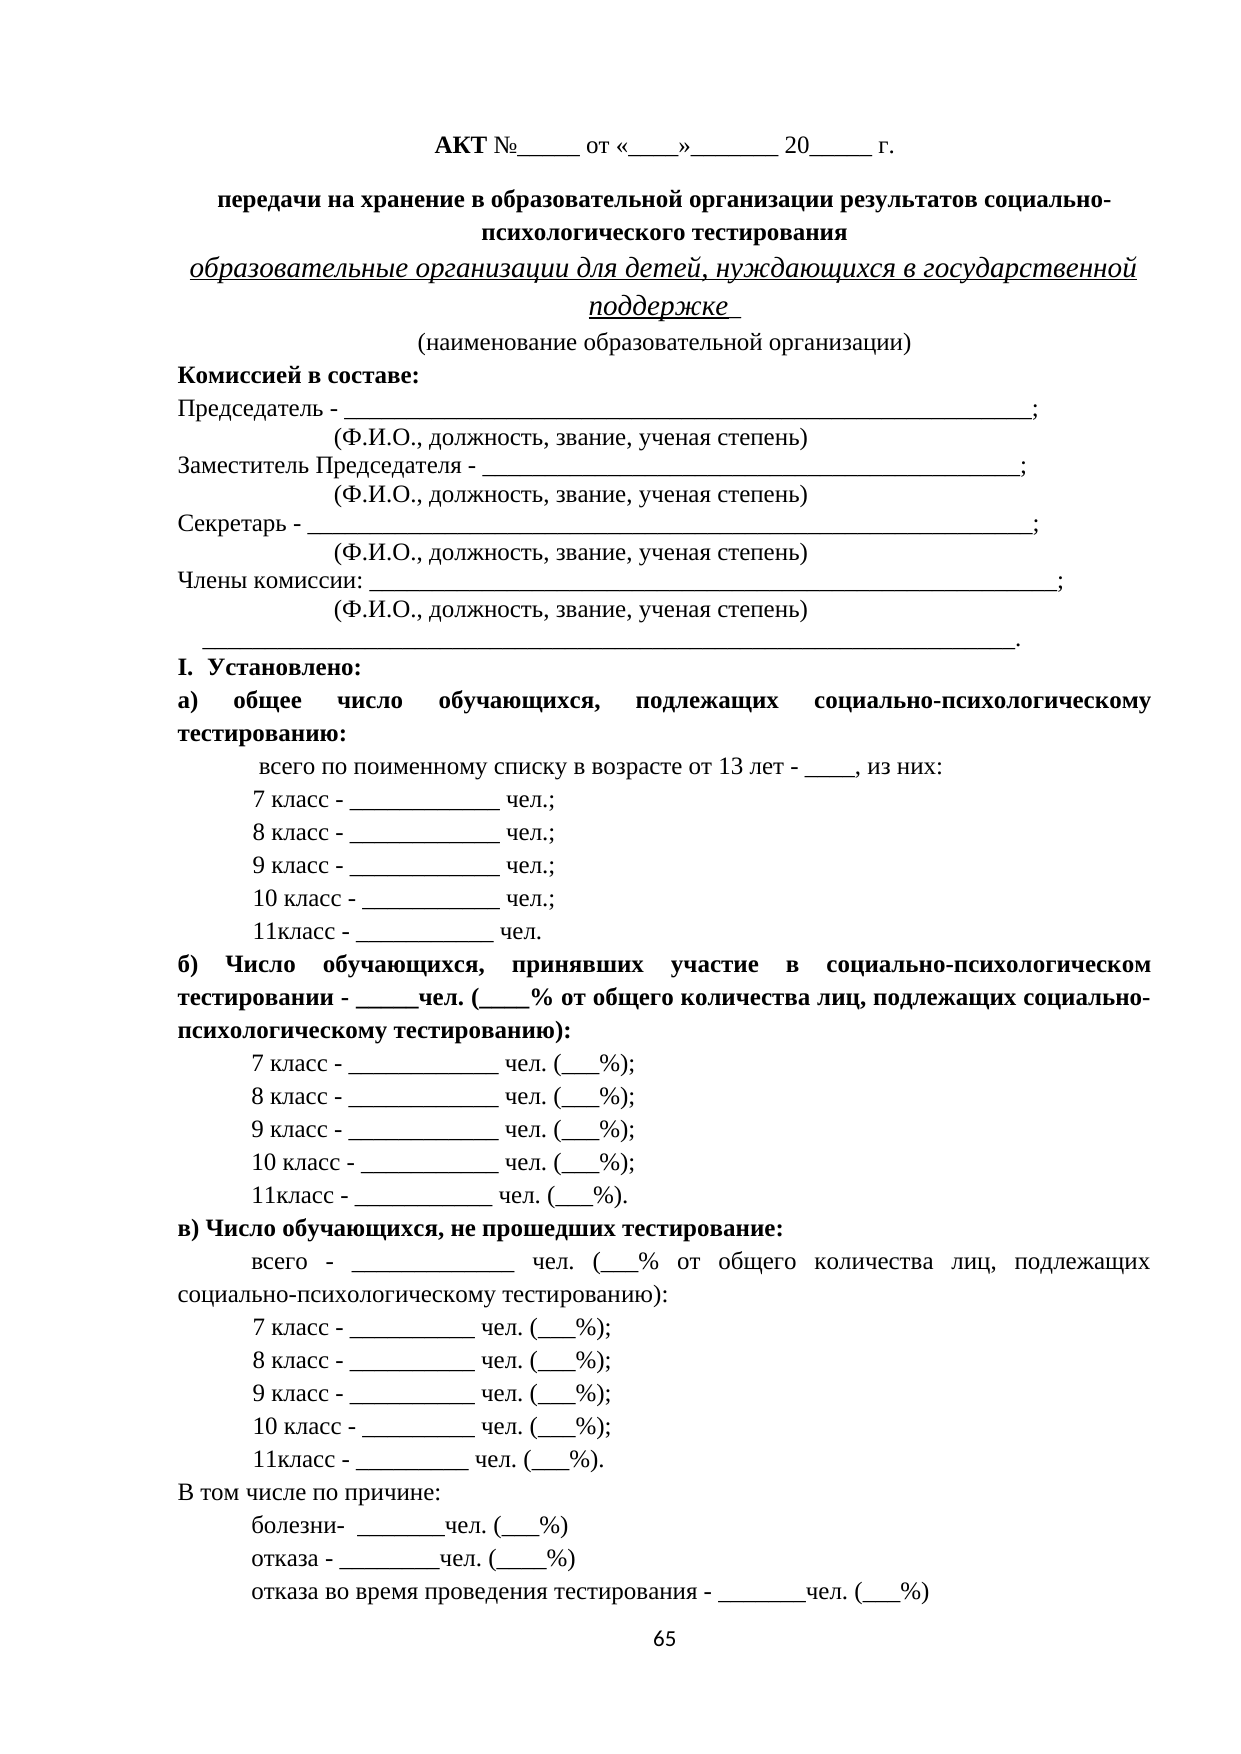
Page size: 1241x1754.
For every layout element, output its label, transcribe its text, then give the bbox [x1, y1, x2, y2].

text (Ф.И.О., должность, звание, ученая степень) [177, 594, 1152, 623]
text Председатель - _______________________________________________________; [177, 393, 1152, 422]
text (Ф.И.О., должность, звание, ученая степень) [177, 422, 1152, 450]
text 9 класс - ____________ чел. (___%); [251, 1114, 1152, 1143]
text 9 класс - ____________ чел.; [252, 850, 1152, 878]
text 10 класс - _________ чел. (___%); [252, 1411, 1152, 1440]
text (наименование образовательной организации) [177, 327, 1152, 356]
text Секретарь - __________________________________________________________; [177, 508, 1152, 537]
text передачи на хранение в образовательной организации результатов социально-психологического тестирования [177, 184, 1152, 246]
text 7 класс - ____________ чел. (___%); [251, 1048, 1152, 1077]
text б) Число обучающихся, принявших участие в социально-психологическом тестировании - _____чел. (____% от общего количества лиц, подлежащих социально-психологическому тестированию): [177, 949, 1152, 1044]
text Заместитель Председателя - ___________________________________________; [177, 450, 1152, 479]
text 7 класс - __________ чел. (___%); [252, 1312, 1152, 1341]
text 8 класс - ____________ чел.; [252, 817, 1152, 846]
text 10 класс - ___________ чел. (___%); [251, 1147, 1152, 1176]
text всего по поименному списку в возрасте от 13 лет - ____, из них: [177, 751, 1152, 779]
text 11класс - ___________ чел. (___%). [251, 1180, 1152, 1209]
text в) Число обучающихся, не прошедших тестирование: [177, 1213, 1152, 1242]
text В том числе по причине: [177, 1477, 1152, 1506]
text 8 класс - __________ чел. (___%); [252, 1345, 1152, 1374]
text отказа во время проведения тестирования - _______чел. (___%) [177, 1576, 1152, 1605]
text Комиссией в составе: [177, 360, 1152, 389]
text _________________________________________________________________. [177, 623, 1152, 652]
text 8 класс - ____________ чел. (___%); [251, 1081, 1152, 1110]
text всего - _____________ чел. (___% от общего количества лиц, подлежащих социально-психологическому тестированию): [177, 1246, 1152, 1308]
text 11класс - ___________ чел. [252, 916, 1152, 944]
text (Ф.И.О., должность, звание, ученая степень) [177, 479, 1152, 508]
text (Ф.И.О., должность, звание, ученая степень) [177, 537, 1152, 565]
text отказа - ________чел. (____%) [177, 1543, 1152, 1572]
text Члены комиссии: _______________________________________________________; [177, 565, 1152, 594]
text 10 класс - ___________ чел.; [252, 883, 1152, 912]
text 9 класс - __________ чел. (___%); [252, 1378, 1152, 1407]
text АКТ №_____ от «____»_______ 20_____ г. [177, 130, 1152, 159]
text а) общее число обучающихся, подлежащих социально-психологическому тестированию: [177, 685, 1152, 746]
text болезни- _______чел. (___%) [177, 1510, 1152, 1539]
text образовательные организации для детей, нуждающихся в государственной поддержке_ [177, 250, 1152, 322]
text 11класс - _________ чел. (___%). [252, 1444, 1152, 1473]
text 7 класс - ____________ чел.; [252, 784, 1152, 812]
list Установлено: [177, 652, 1152, 680]
